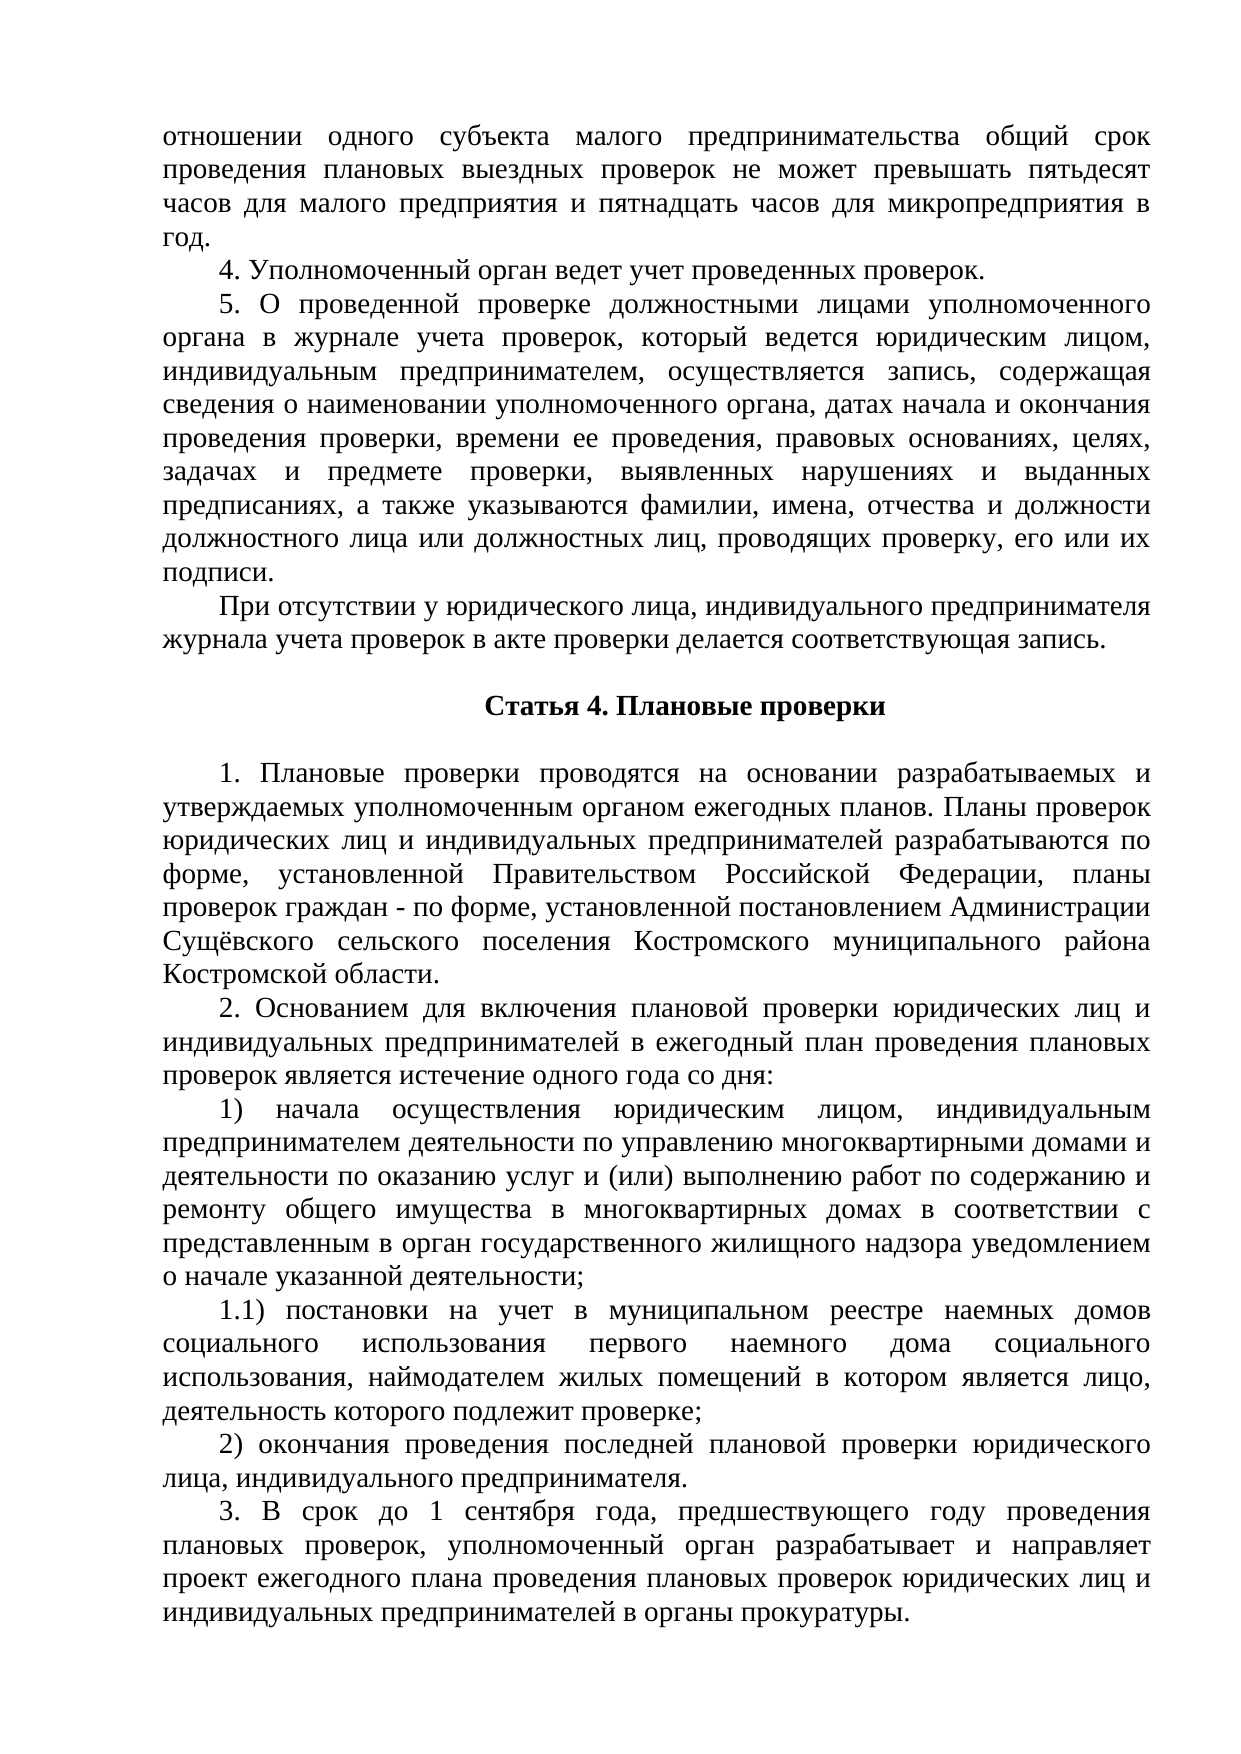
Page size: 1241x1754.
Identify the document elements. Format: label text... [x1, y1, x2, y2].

text 3. В срок до 1 сентября года, предшествующего году проведения плановых проверок, уполномоченный орган разрабатывает и направляет проект ежегодного плана проведения плановых проверок юридических лиц и индивидуальных предпринимателей в органы прокуратуры. [162, 1493, 1152, 1627]
text 1.1) постановки на учет в муниципальном реестре наемных домов социального использования первого наемного дома социального использования, наймодателем жилых помещений в котором является лицо, деятельность которого подлежит проверке; [162, 1292, 1152, 1426]
text Статья 4. Плановые проверки [162, 688, 1152, 722]
text 1. Плановые проверки проводятся на основании разрабатываемых и утверждаемых уполномоченным органом ежегодных планов. Планы проверок юридических лиц и индивидуальных предпринимателей разрабатываются по форме, установленной Правительством Российской Федерации, планы проверок граждан - по форме, установленной постановлением Администрации Сущёвского сельского поселения Костромского муниципального района Костромской области. [162, 755, 1152, 990]
text 1) начала осуществления юридическим лицом, индивидуальным предпринимателем деятельности по управлению многоквартирными домами и деятельности по оказанию услуг и (или) выполнению работ по содержанию и ремонту общего имущества в многоквартирных домах в соответствии с представленным в орган государственного жилищного надзора уведомлением о начале указанной деятельности; [162, 1091, 1152, 1292]
text 2) окончания проведения последней плановой проверки юридического лица, индивидуального предпринимателя. [162, 1426, 1152, 1493]
text 4. Уполномоченный орган ведет учет проведенных проверок. [162, 252, 1152, 286]
text 2. Основанием для включения плановой проверки юридических лиц и индивидуальных предпринимателей в ежегодный план проведения плановых проверок является истечение одного года со дня: [162, 990, 1152, 1091]
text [162, 118, 1152, 252]
text При отсутствии у юридического лица, индивидуального предпринимателя журнала учета проверок в акте проверки делается соответствующая запись. [162, 588, 1152, 655]
text 5. О проведенной проверке должностными лицами уполномоченного органа в журнале учета проверок, который ведется юридическим лицом, индивидуальным предпринимателем, осуществляется запись, содержащая сведения о наименовании уполномоченного органа, датах начала и окончания проведения проверки, времени ее проведения, правовых основаниях, целях, задачах и предмете проверки, выявленных нарушениях и выданных предписаниях, а также указываются фамилии, имена, отчества и должности должностного лица или должностных лиц, проводящих проверку, его или их подписи. [162, 286, 1152, 588]
